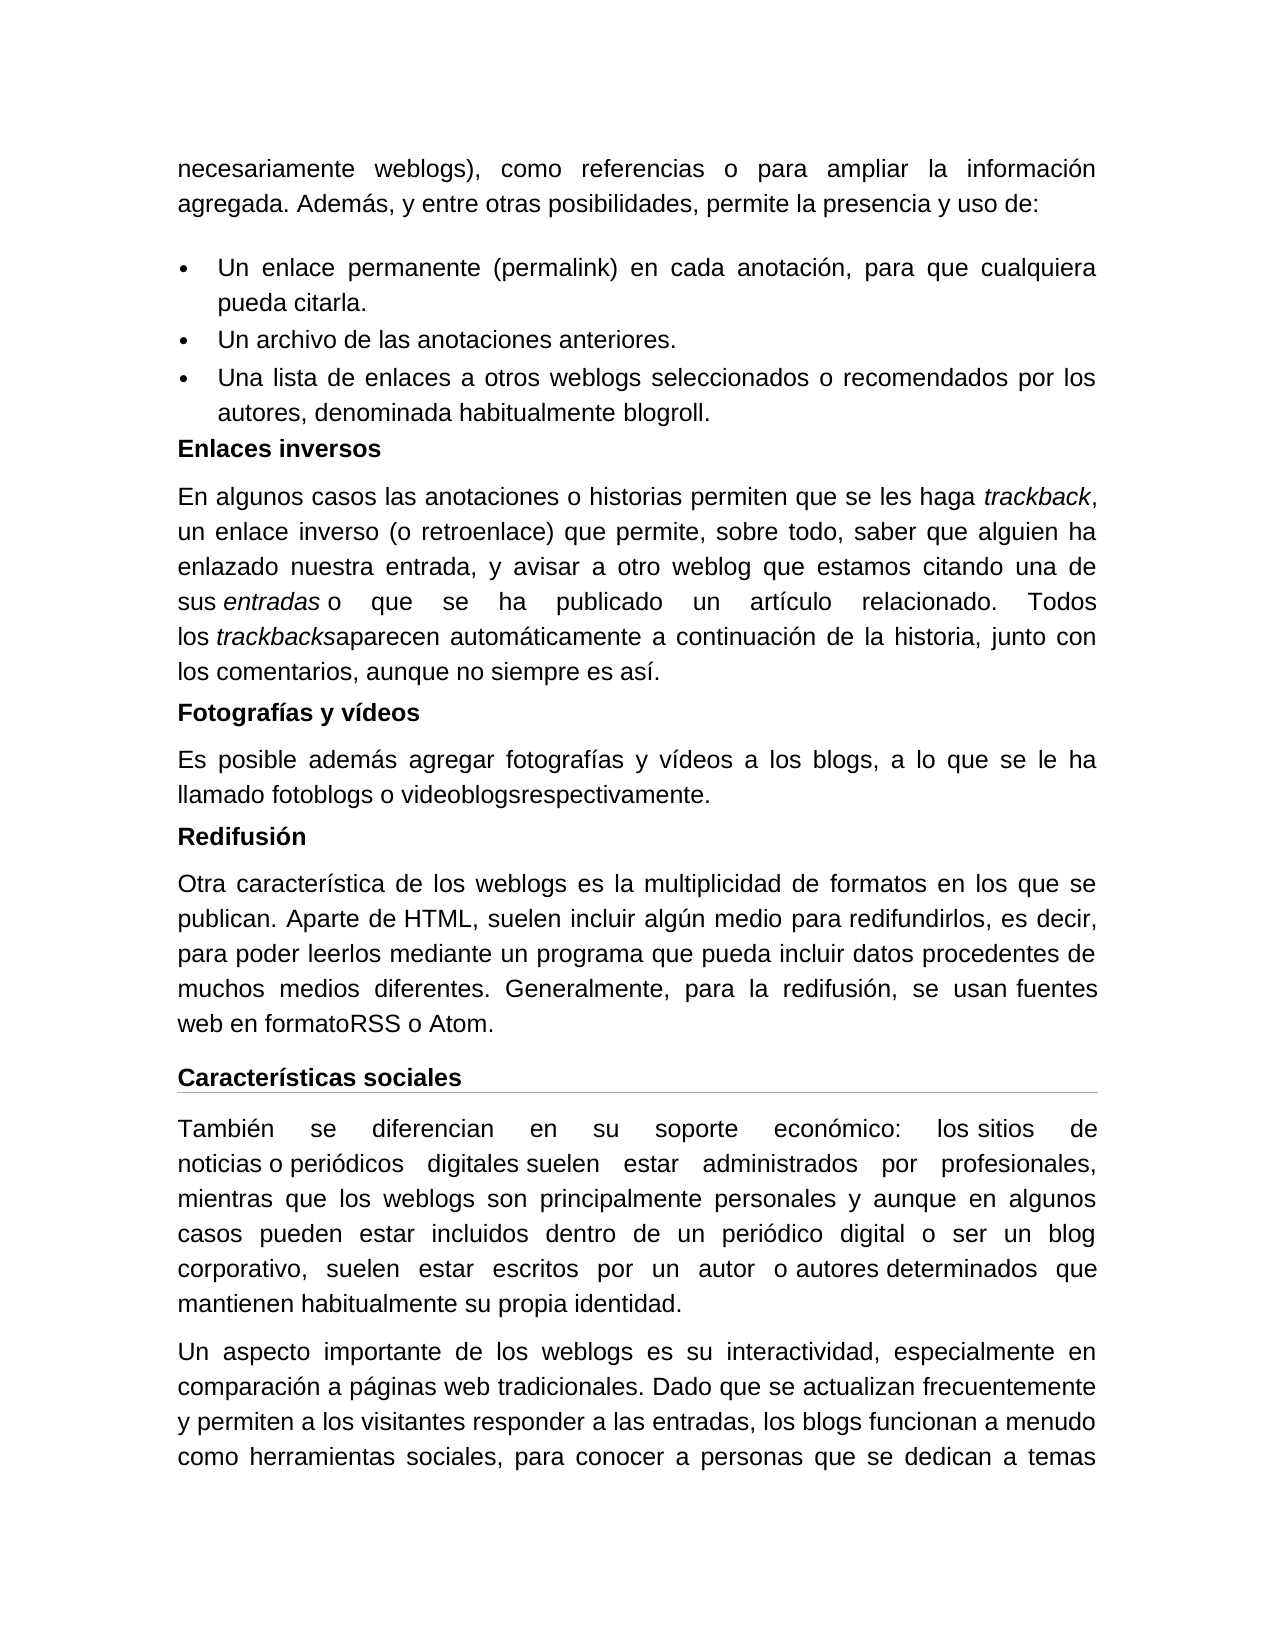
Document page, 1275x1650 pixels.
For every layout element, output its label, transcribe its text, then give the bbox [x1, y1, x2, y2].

list Un enlace permanente (permalink) en cada anotación, para que cualquiera pueda citarla. [180, 247, 1098, 317]
subtitle Fotografías y vídeos [177, 698, 1098, 727]
text Es posible además agregar fotografías y vídeos a los blogs, a lo que se le ha llamado fotoblogs o videoblogsrespectivamente. [177, 739, 1098, 809]
text También se diferencian en su soporte económico: los sitios de noticias o periódicos digitales suelen estar administrados por profesionales, mientras que los weblogs son principalmente personales y aunque en algunos casos pueden estar incluidos dentro de un periódico digital o ser un blog corporativo, suelen estar escritos por un autor o autores determinados que mantienen habitualmente su propia identidad. [177, 1108, 1098, 1318]
text Otra característica de los weblogs es la multiplicidad de formatos en los que se publican. Aparte de HTML, suelen incluir algún medio para redifundirlos, es decir, para poder leerlos mediante un programa que pueda incluir datos procedentes de muchos medios diferentes. Generalmente, para la redifusión, se usan fuentes web en formatoRSS o Atom. [177, 863, 1098, 1038]
subtitle Redifusión [177, 822, 1098, 851]
subtitle Características sociales [177, 1063, 1098, 1092]
subtitle Enlaces inversos [177, 434, 1098, 463]
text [177, 148, 1098, 218]
text En algunos casos las anotaciones o historias permiten que se les haga trackback, un enlace inverso (o retroenlace) que permite, sobre todo, saber que alguien ha enlazado nuestra entrada, y avisar a otro weblog que estamos citando una de sus entradas o que se ha publicado un artículo relacionado. Todos los trackbacksaparecen automáticamente a continuación de la historia, junto con los comentarios, aunque no siempre es así. [177, 476, 1098, 686]
list Una lista de enlaces a otros weblogs seleccionados o recomendados por los autores, denominada habitualmente blogroll. [180, 357, 1098, 427]
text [177, 1331, 1098, 1471]
list Un archivo de las anotaciones anteriores. [180, 319, 1098, 354]
